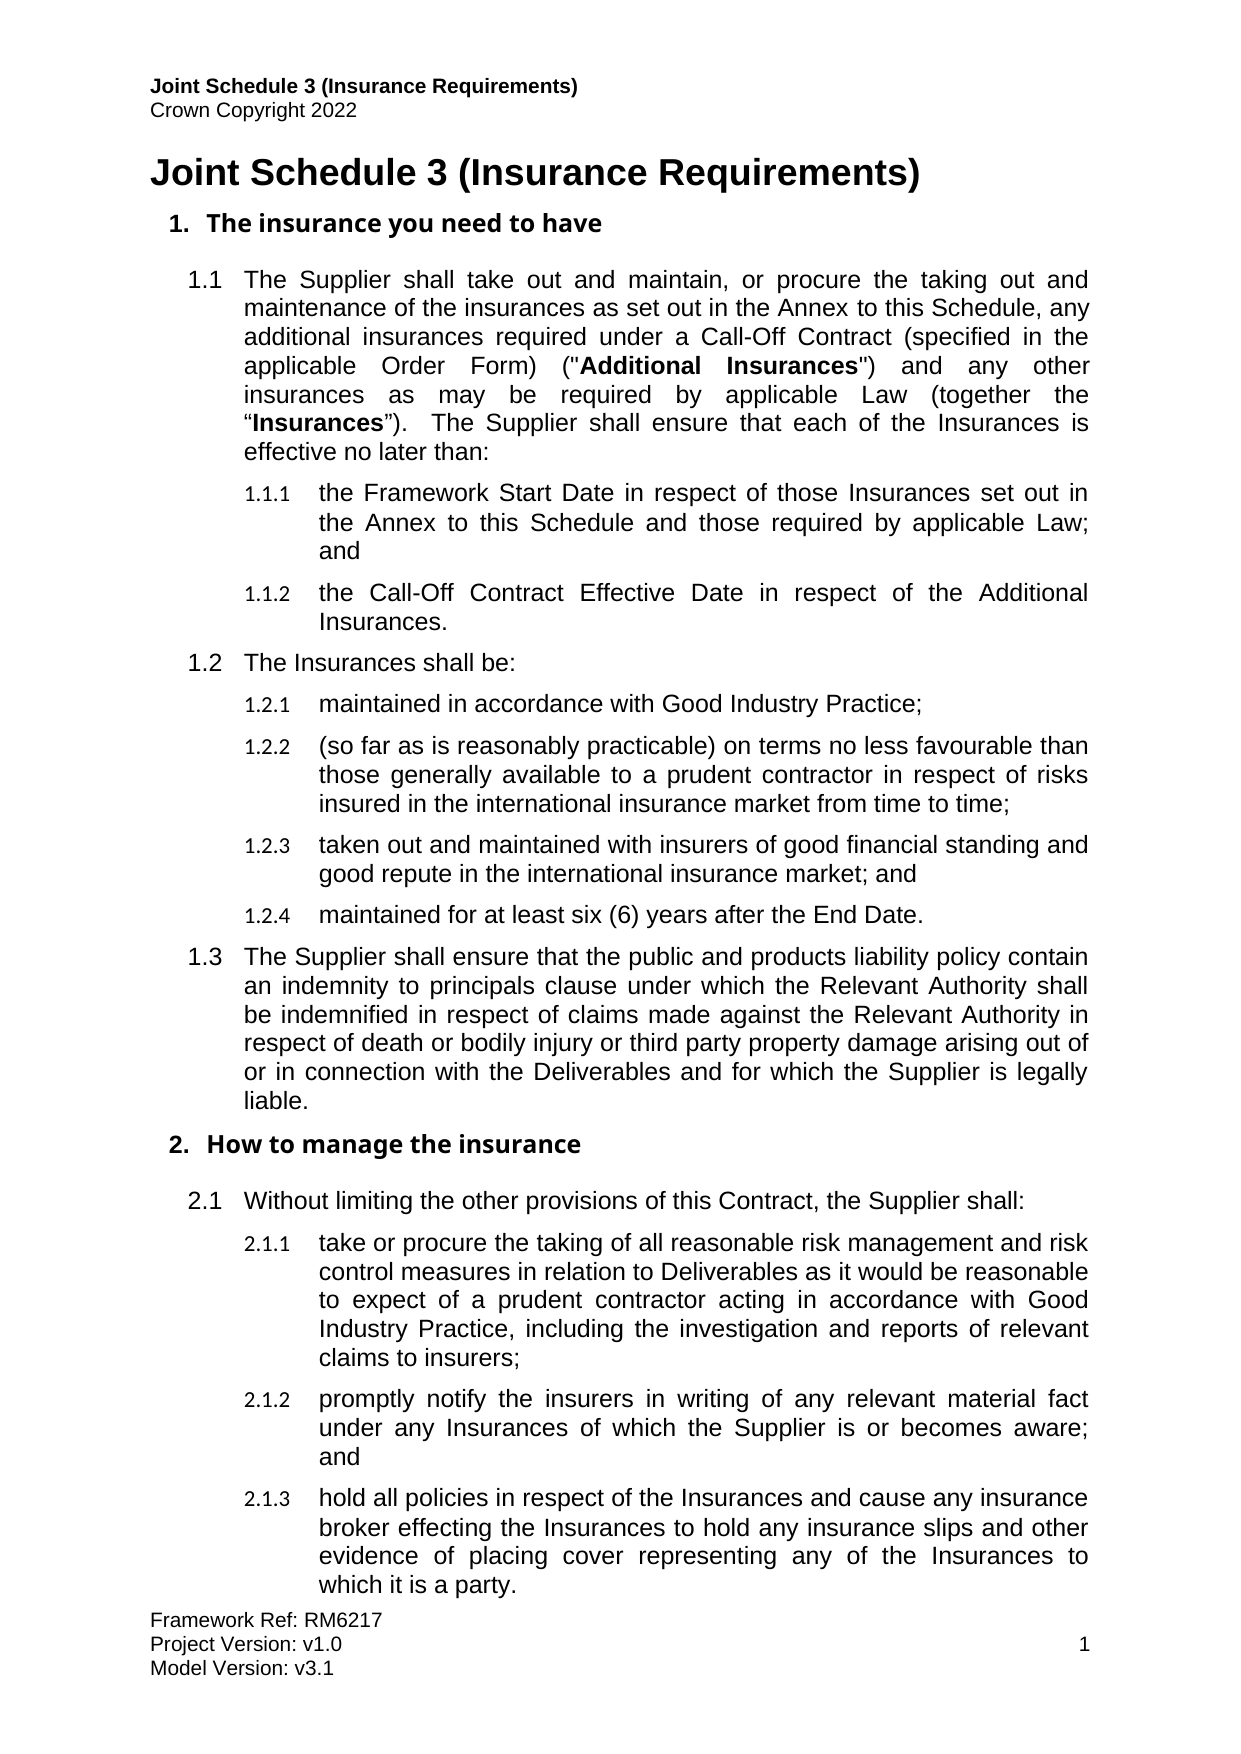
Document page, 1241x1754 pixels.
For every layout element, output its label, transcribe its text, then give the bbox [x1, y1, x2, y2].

list taken out and maintained with insurers of good financial standing and good repute in the international insurance market; and [244, 830, 1090, 888]
list The Insurances shall be: [187, 648, 1090, 677]
list The Supplier shall take out and maintain, or procure the taking out and maintenance of the insurances as set out in the Annex to this Schedule, any additional insurances required under a Call-Off Contract (specified in the applicable Order Form) ("Additional Insurances") and any other insurances as may be required by applicable Law (together the “Insurances”). The Supplier shall ensure that each of the Insurances is effective no later than: [187, 265, 1090, 466]
list maintained for at least six (6) years after the End Date. [244, 901, 1090, 930]
list take or procure the taking of all reasonable risk management and risk control measures in relation to Deliverables as it would be reasonable to expect of a prudent contractor acting in accordance with Good Industry Practice, including the investigation and reports of relevant claims to insurers; [244, 1227, 1090, 1372]
list How to manage the insurance [169, 1127, 1090, 1161]
list Without limiting the other provisions of this Contract, the Supplier shall: [187, 1186, 1090, 1215]
list The insurance you need to have [169, 206, 1090, 240]
list The Supplier shall ensure that the public and products liability policy contain an indemnity to principals clause under which the Relevant Authority shall be indemnified in respect of claims made against the Relevant Authority in respect of death or bodily injury or third party property damage arising out of or in connection with the Deliverables and for which the Supplier is legally liable. [187, 942, 1090, 1115]
text Joint Schedule 3 (Insurance Requirements) [150, 150, 1090, 193]
list the Framework Start Date in respect of those Insurances set out in the Annex to this Schedule and those required by applicable Law; and [244, 478, 1090, 565]
list promptly notify the insurers in writing of any relevant material fact under any Insurances of which the Supplier is or becomes aware; and [244, 1384, 1090, 1471]
list (so far as is reasonably practicable) on terms no less favourable than those generally available to a prudent contractor in respect of risks insured in the international insurance market from time to time; [244, 731, 1090, 818]
list maintained in accordance with Good Industry Practice; [244, 689, 1090, 718]
list the Call-Off Contract Effective Date in respect of the Additional Insurances. [244, 578, 1090, 636]
list hold all policies in respect of the Insurances and cause any insurance broker effecting the Insurances to hold any insurance slips and other evidence of placing cover representing any of the Insurances to which it is a party. [244, 1483, 1090, 1599]
